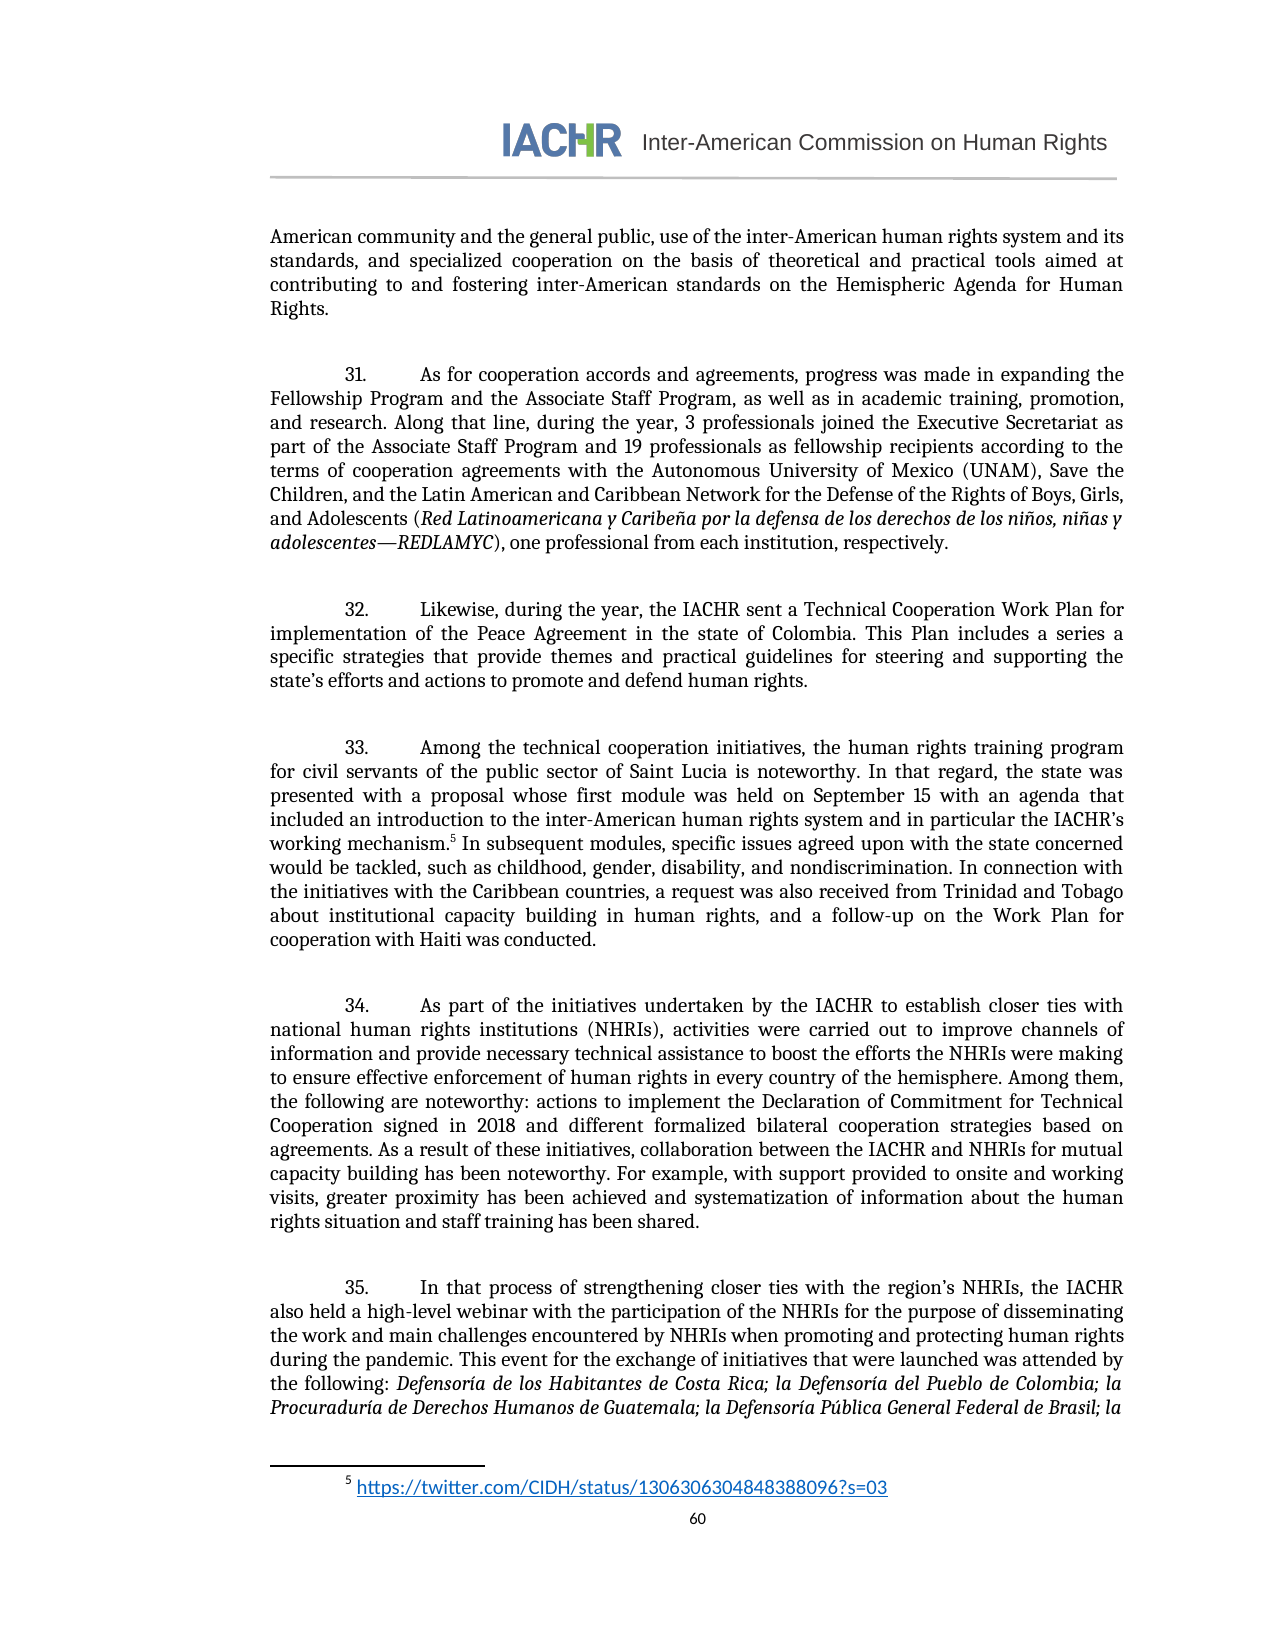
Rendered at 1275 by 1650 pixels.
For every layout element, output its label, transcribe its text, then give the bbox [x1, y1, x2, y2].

list As part of the initiatives undertaken by the IACHR to establish closer ties with national human rights institutions (NHRIs), activities were carried out to improve channels of information and provide necessary technical assistance to boost the efforts the NHRIs were making to ensure effective enforcement of human rights in every country of the hemisphere. Among them, the following are noteworthy: actions to implement the Declaration of Commitment for Technical Cooperation signed in 2018 and different formalized bilateral cooperation strategies based on agreements. As a result of these initiatives, collaboration between the IACHR and NHRIs for mutual capacity building has been noteworthy. For example, with support provided to onsite and working visits, greater proximity has been achieved and systematization of information about the human rights situation and staff training has been shared. [270, 994, 1125, 1233]
list As for cooperation accords and agreements, progress was made in expanding the Fellowship Program and the Associate Staff Program, as well as in academic training, promotion, and research. Along that line, during the year, 3 professionals joined the Executive Secretariat as part of the Associate Staff Program and 19 professionals as fellowship recipients according to the terms of cooperation agreements with the Autonomous University of Mexico (UNAM), Save the Children, and the Latin American and Caribbean Network for the Defense of the Rights of Boys, Girls, and Adolescents (Red Latinoamericana y Caribeña por la defensa de los derechos de los niños, niñas y adolescentes—REDLAMYC), one professional from each institution, respectively. [270, 363, 1125, 555]
picture [493, 113, 627, 168]
list Among the technical cooperation initiatives, the human rights training program for civil servants of the public sector of Saint Lucia is noteworthy. In that regard, the state was presented with a proposal whose first module was held on September 15 with an agenda that included an introduction to the inter-American human rights system and in particular the IACHR’s working mechanism. In subsequent modules, specific issues agreed upon with the state concerned would be tackled, such as childhood, gender, disability, and nondiscrimination. In connection with the initiatives with the Caribbean countries, a request was also received from Trinidad and Tobago about institutional capacity building in human rights, and a follow-up on the Work Plan for cooperation with Haiti was conducted. [270, 736, 1125, 951]
list Likewise, during the year, the IACHR sent a Technical Cooperation Work Plan for implementation of the Peace Agreement in the state of Colombia. This Plan includes a series a specific strategies that provide themes and practical guidelines for steering and supporting the state’s efforts and actions to promote and defend human rights. [270, 597, 1125, 693]
